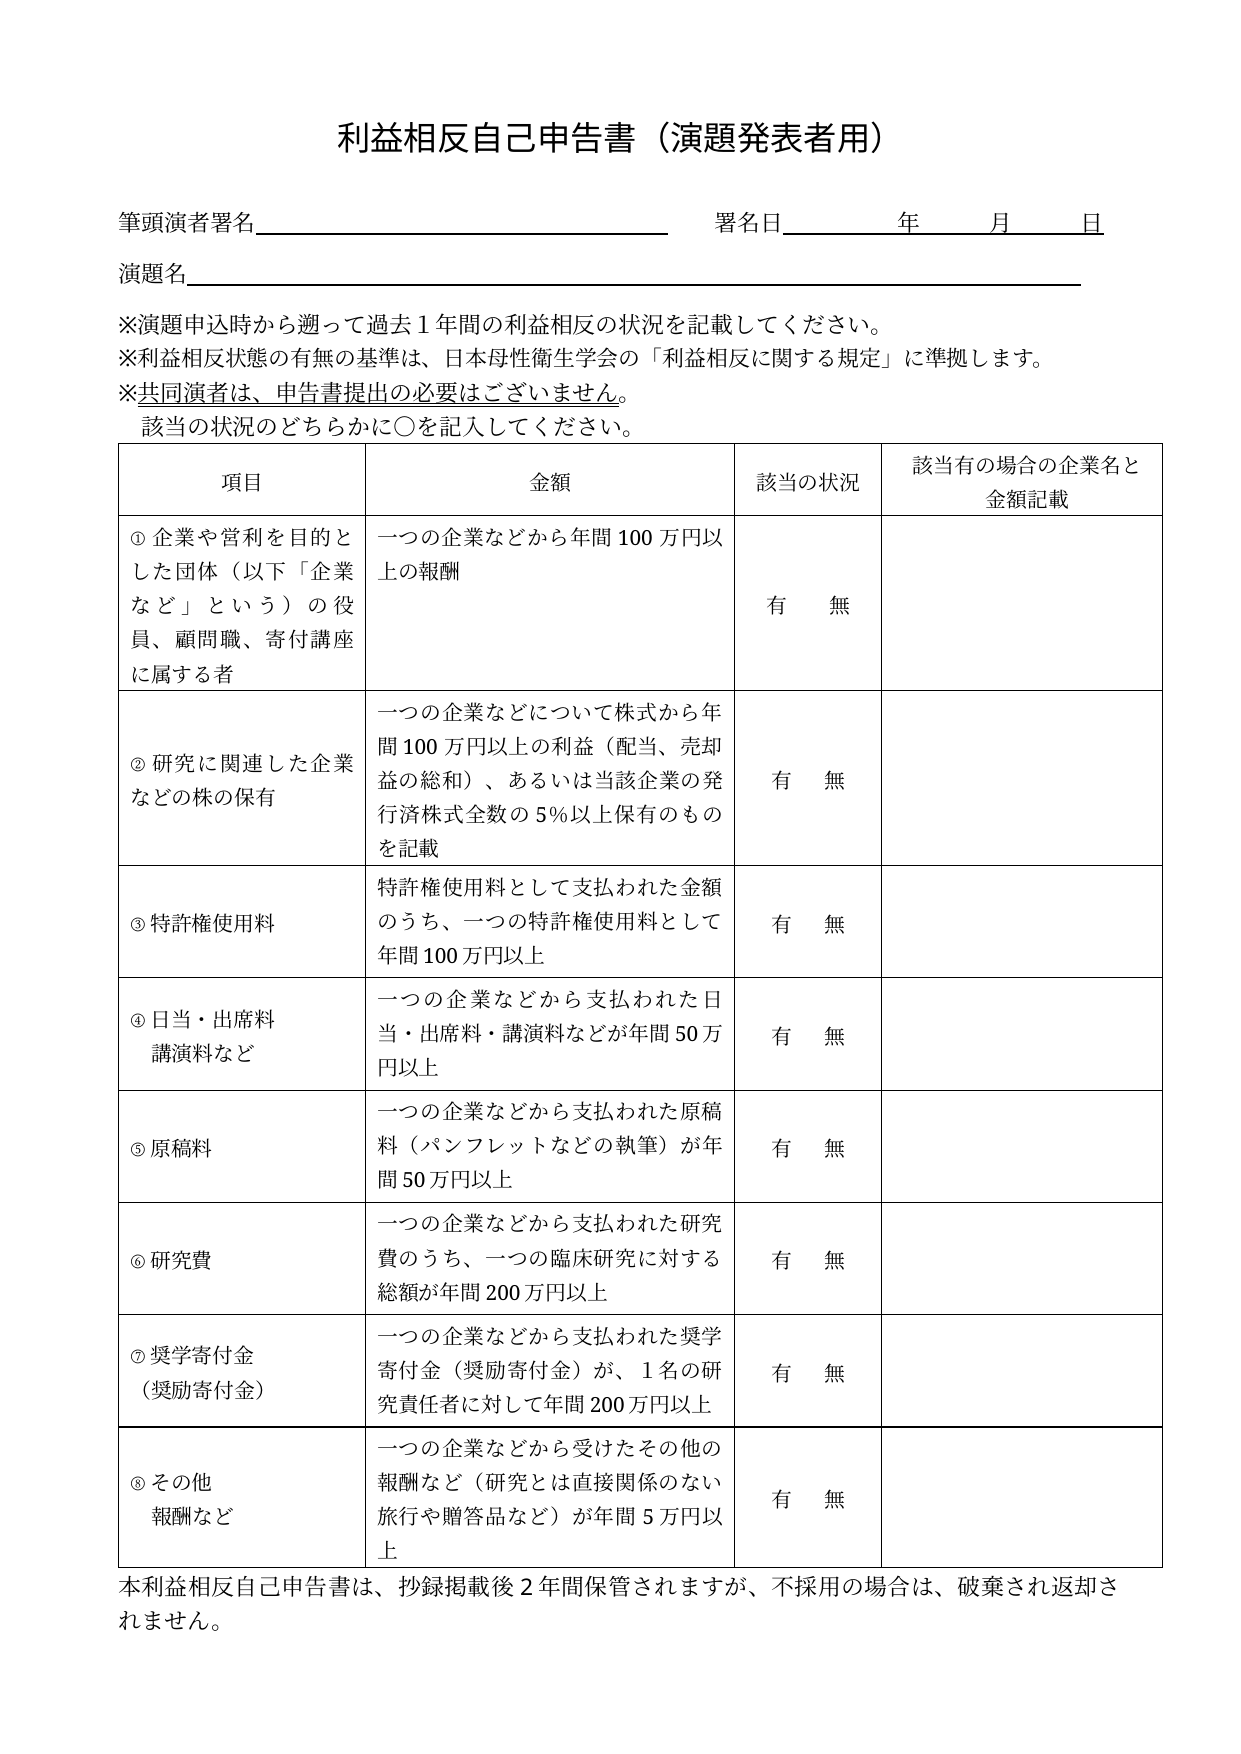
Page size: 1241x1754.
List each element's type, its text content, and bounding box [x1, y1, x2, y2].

table_header 該当有の場合の企業名と 金額記載 [882, 444, 1162, 515]
table_cell [882, 691, 1162, 865]
table_cell ⑥研究費 [119, 1203, 365, 1314]
table_cell [882, 978, 1162, 1089]
table_cell 有 無 [735, 516, 881, 690]
table_cell 一つの企業などから受けたその他の報酬など（研究とは直接関係のない旅行や贈答品など）が年間5万円以上 [366, 1428, 734, 1567]
text ※利益相反状態の有無の基準は、日本母性衛生学会の「利益相反に関する規定」に準拠します。 [118, 341, 1122, 375]
text ※共同演者は、申告書提出の必要はございません。 [118, 375, 1122, 409]
table_cell 一つの企業などから支払われた研究費のうち、一つの臨床研究に対する総額が年間200万円以上 [366, 1203, 734, 1314]
table_cell 有 無 [735, 978, 881, 1089]
table_cell ⑤原稿料 [119, 1091, 365, 1202]
table_cell 一つの企業などから年間100 万円以上の報酬 [366, 516, 734, 690]
text ※演題申込時から遡って過去１年間の利益相反の状況を記載してください。 [118, 306, 1122, 341]
table_cell 特許権使用料として支払われた金額のうち、一つの特許権使用料として年間100万円以上 [366, 866, 734, 977]
table_cell 一つの企業などから支払われた奨学寄付金（奨励寄付金）が、１名の研究責任者に対して年間200万円以上 [366, 1315, 734, 1426]
table_cell ④日当・出席料 講演料など [119, 978, 365, 1089]
table_cell [882, 1428, 1162, 1567]
table_cell 有 無 [735, 1428, 881, 1567]
text 該当の状況のどちらかに○を記入してください。 [118, 409, 1122, 443]
table_cell 一つの企業などについて株式から年間100 万円以上の利益（配当、売却益の総和）、あるいは当該企業の発行済株式全数の5％以上保有のものを記載 [366, 691, 734, 865]
table_cell ①企業や営利を目的とした団体（以下「企業など」という）の役員、顧問職、寄付講座に属する者 [119, 516, 365, 690]
table_cell 有 無 [735, 1315, 881, 1426]
table_cell [882, 516, 1162, 690]
table_cell 一つの企業などから支払われた日当・出席料・講演料などが年間50万円以上 [366, 978, 734, 1089]
table_cell ⑧その他 報酬など [119, 1428, 365, 1567]
table_cell ⑦奨学寄付金 （奨励寄付金） [119, 1315, 365, 1426]
table_cell 有 無 [735, 1203, 881, 1314]
text 演題名 [118, 256, 1122, 290]
table_cell [882, 1315, 1162, 1426]
table_cell 有 無 [735, 1091, 881, 1202]
table_cell 有 無 [735, 866, 881, 977]
table_cell 一つの企業などから支払われた原稿料（パンフレットなどの執筆）が年間50万円以上 [366, 1091, 734, 1202]
table_cell 有 無 [735, 691, 881, 865]
table_cell [882, 1203, 1162, 1314]
table_cell ②研究に関連した企業などの株の保有 [119, 691, 365, 865]
table_header 該当の状況 [735, 444, 881, 515]
table_cell [882, 1091, 1162, 1202]
table_header 項目 [119, 444, 365, 515]
text 利益相反自己申告書（演題発表者用） [118, 102, 1122, 170]
text 本利益相反自己申告書は、抄録掲載後2年間保管されますが、不採用の場合は、破棄され返却されません。 [118, 1568, 1122, 1636]
table_cell ③特許権使用料 [119, 866, 365, 977]
table_header 金額 [366, 444, 734, 515]
text 筆頭演者署名 署名日 年 月 日 [118, 204, 1122, 239]
table_cell [882, 866, 1162, 977]
